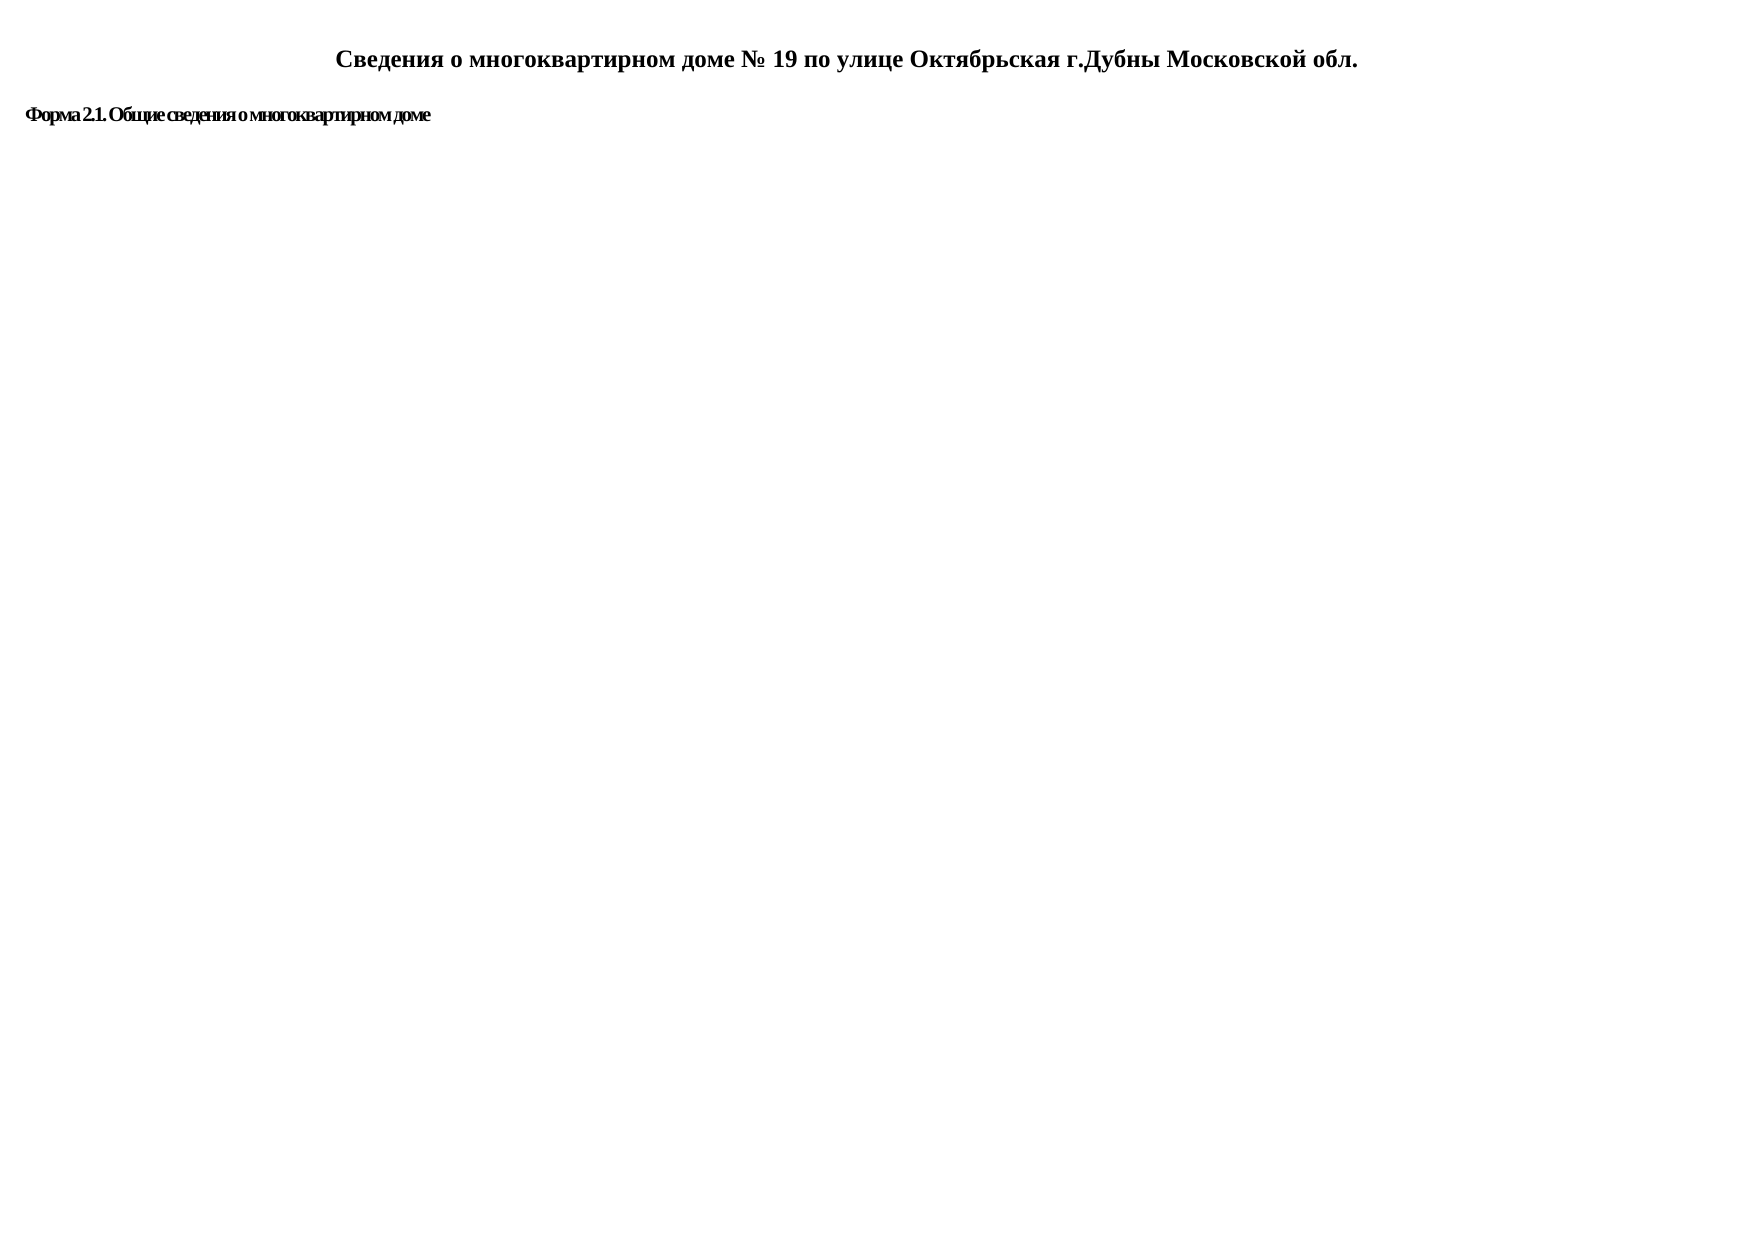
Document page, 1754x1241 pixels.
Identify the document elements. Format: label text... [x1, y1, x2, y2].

text Форма 2.1. Общие сведения о многоквартирном доме [25, 102, 1668, 126]
text Сведения о многоквартирном доме № 19 по улице Октябрьская г.Дубны Московской обл. [25, 44, 1668, 73]
